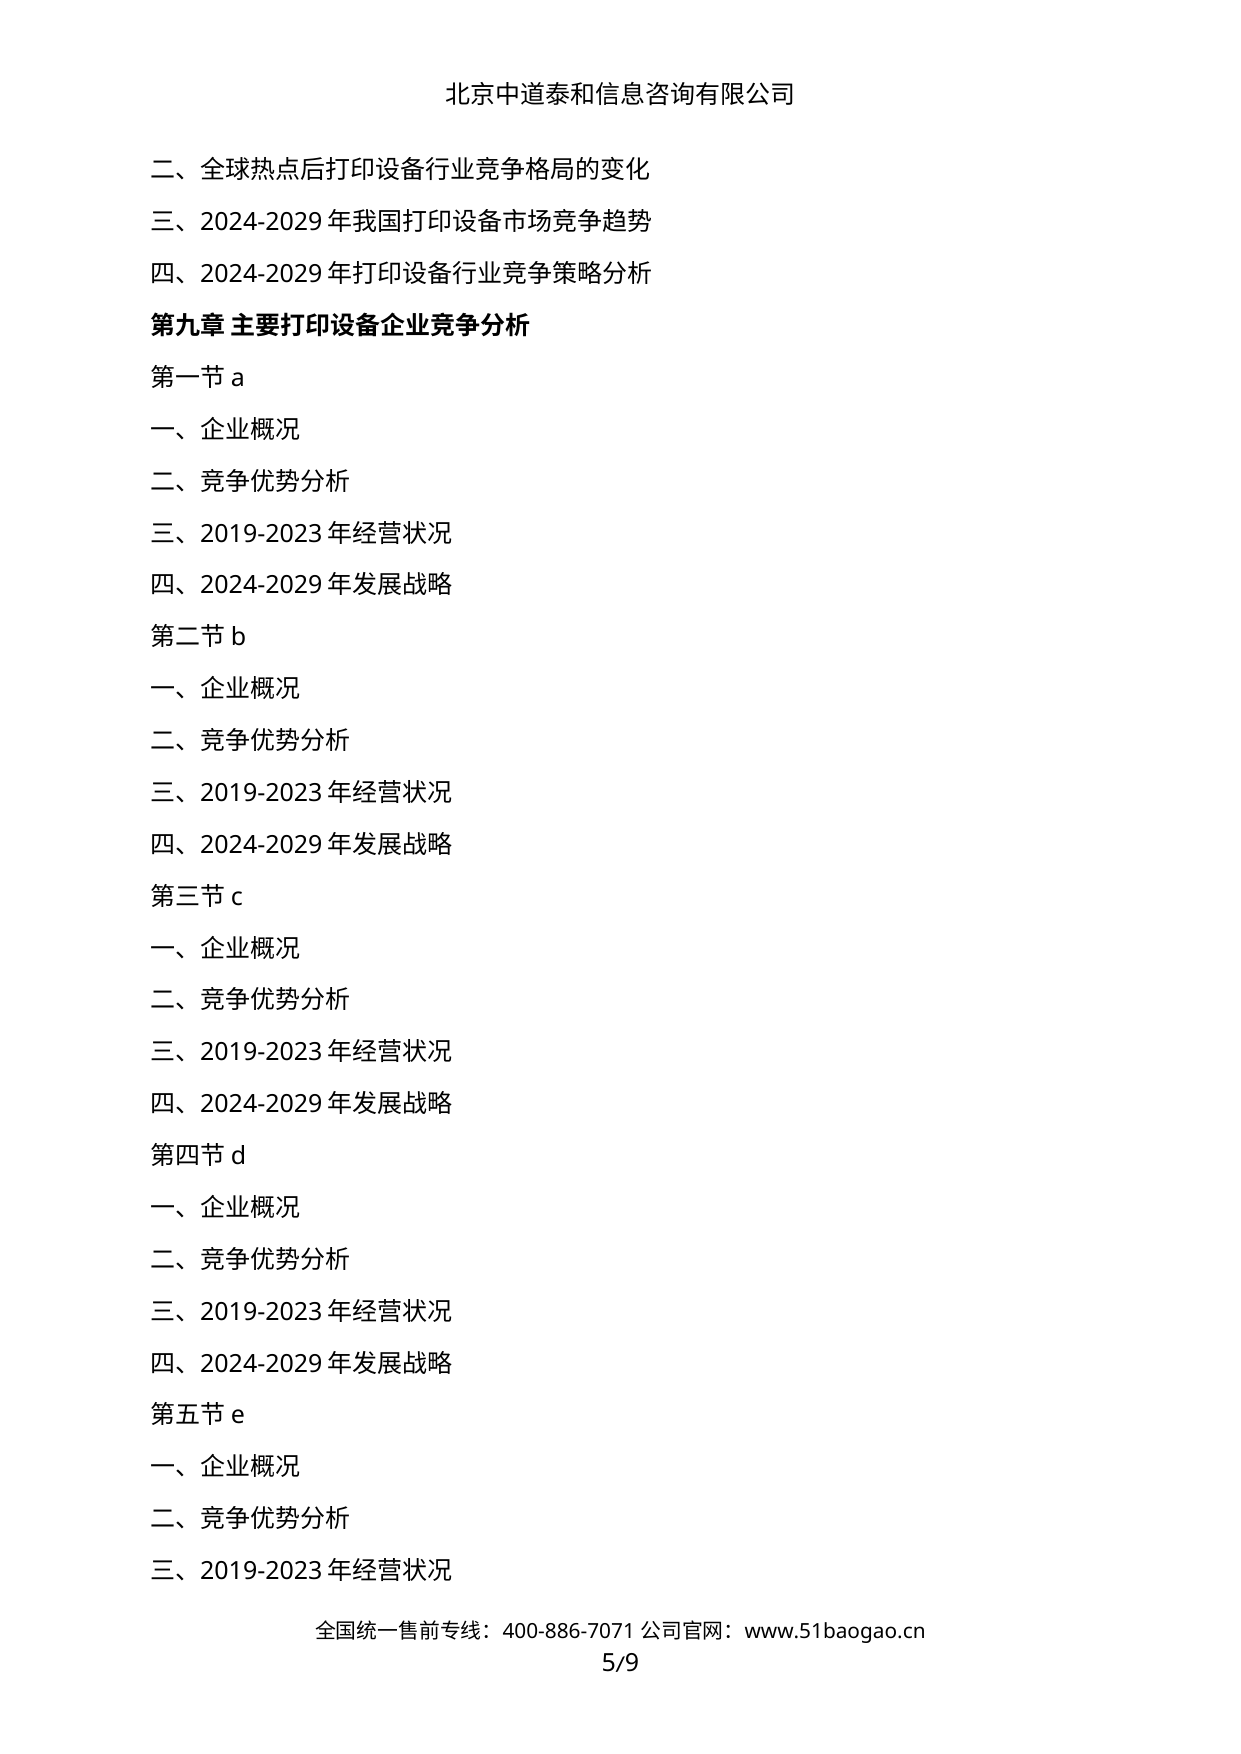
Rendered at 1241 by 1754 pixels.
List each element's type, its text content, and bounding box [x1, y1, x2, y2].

text 第四节 d [150, 1136, 1090, 1172]
text 第三节 c [150, 876, 1090, 912]
text 三、2019-2023年经营状况 [150, 772, 1090, 809]
text 第二节 b [150, 617, 1090, 653]
text 四、2024-2029年发展战略 [150, 565, 1090, 601]
text 一、企业概况 [150, 1187, 1090, 1224]
text 三、2024-2029年我国打印设备市场竞争趋势 [150, 202, 1090, 238]
text 第五节 e [150, 1395, 1090, 1431]
text 二、竞争优势分析 [150, 1239, 1090, 1276]
text 第九章 主要打印设备企业竞争分析 [150, 306, 1090, 342]
text 四、2024-2029年发展战略 [150, 1343, 1090, 1379]
text 四、2024-2029年发展战略 [150, 824, 1090, 861]
text 一、企业概况 [150, 1447, 1090, 1483]
text 一、企业概况 [150, 928, 1090, 964]
text 三、2019-2023年经营状况 [150, 1291, 1090, 1327]
text 第一节 a [150, 357, 1090, 394]
text 三、2019-2023年经营状况 [150, 1551, 1090, 1587]
text 二、竞争优势分析 [150, 721, 1090, 757]
text 二、全球热点后打印设备行业竞争格局的变化 [150, 150, 1090, 186]
text 二、竞争优势分析 [150, 461, 1090, 497]
text 二、竞争优势分析 [150, 980, 1090, 1016]
text 一、企业概况 [150, 669, 1090, 705]
text 三、2019-2023年经营状况 [150, 1032, 1090, 1068]
text 二、竞争优势分析 [150, 1499, 1090, 1535]
text 四、2024-2029年打印设备行业竞争策略分析 [150, 254, 1090, 290]
text 三、2019-2023年经营状况 [150, 513, 1090, 549]
text 四、2024-2029年发展战略 [150, 1084, 1090, 1120]
text 一、企业概况 [150, 409, 1090, 446]
